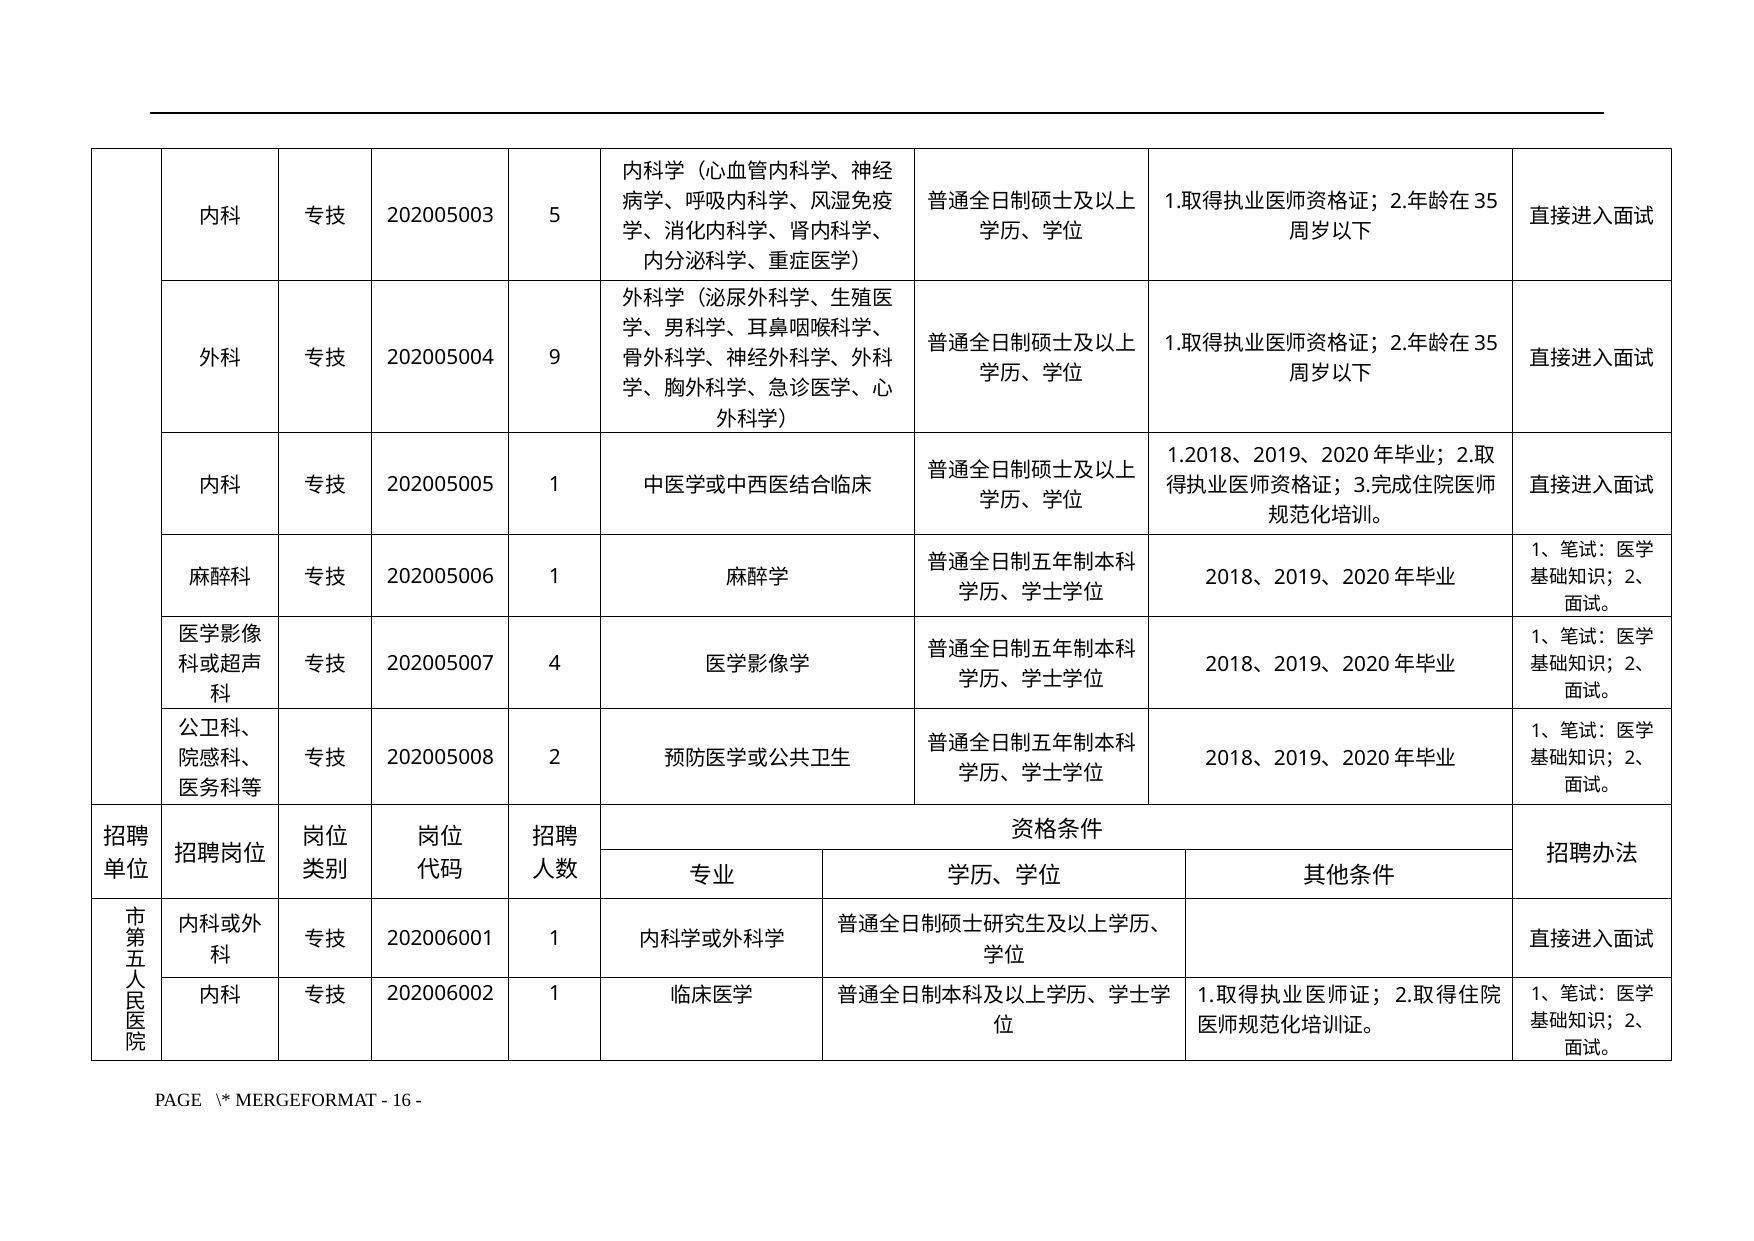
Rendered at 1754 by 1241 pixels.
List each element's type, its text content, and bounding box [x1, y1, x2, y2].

table_cell 1 [509, 899, 600, 977]
table_cell 1、笔试：医学基础知识；2、面试。 [1513, 617, 1671, 708]
table_cell 专技 [279, 978, 371, 1060]
table_cell 普通全日制本科及以上学历、学士学位 [823, 978, 1185, 1060]
table_cell 学历、学位 [823, 850, 1185, 897]
table_cell 外科学（泌尿外科学、生殖医学、男科学、耳鼻咽喉科学、骨外科学、神经外科学、外科学、胸外科学、急诊医学、心外科学） [601, 281, 914, 432]
table_cell 医学影像科或超声科 [162, 617, 278, 708]
table_cell 其他条件 [1186, 850, 1512, 897]
table_cell 中医学或中西医结合临床 [601, 433, 914, 534]
table_cell 直接进入面试 [1513, 281, 1671, 432]
table_cell 资格条件 [601, 805, 1512, 849]
table_cell 1.2018、2019、2020年毕业；2.取得执业医师资格证；3.完成住院医师规范化培训。 [1149, 433, 1512, 534]
table_cell 普通全日制五年制本科学历、学士学位 [915, 709, 1148, 804]
table_cell 1.取得执业医师资格证；2.年龄在35周岁以下 [1149, 281, 1512, 432]
table_cell 4 [509, 617, 600, 708]
table_cell 1.取得执业医师证；2.取得住院医师规范化培训证。 [1186, 978, 1512, 1060]
table_cell [1186, 899, 1512, 977]
table_cell 专技 [279, 535, 371, 616]
table_cell 市第五人民医院 [92, 899, 161, 1060]
table_cell 内科 [162, 978, 278, 1060]
table_cell 临床医学 [601, 978, 822, 1060]
table_cell 1、笔试：医学基础知识；2、面试。 [1513, 535, 1671, 616]
table_cell 内科 [162, 433, 278, 534]
table_cell 招聘 人数 [509, 805, 600, 897]
table_cell 公卫科、院感科、医务科等 [162, 709, 278, 804]
table_cell 内科学（心血管内科学、神经病学、呼吸内科学、风湿免疫学、消化内科学、肾内科学、内分泌科学、重症医学） [601, 149, 914, 280]
table_cell 招聘单位 [92, 805, 161, 897]
table_cell 普通全日制五年制本科学历、学士学位 [915, 535, 1148, 616]
table_cell 202005003 [372, 149, 508, 280]
table_cell 麻醉学 [601, 535, 914, 616]
table_cell 专业 [601, 850, 822, 897]
table_cell 1 [509, 535, 600, 616]
table_cell 1 [509, 978, 600, 1060]
table_cell 专技 [279, 433, 371, 534]
table_cell 202005004 [372, 281, 508, 432]
table_cell 普通全日制五年制本科学历、学士学位 [915, 617, 1148, 708]
table_cell 外科 [162, 281, 278, 432]
table_cell 专技 [279, 149, 371, 280]
table_cell 5 [509, 149, 600, 280]
table_cell 2 [509, 709, 600, 804]
table_cell 普通全日制硕士及以上学历、学位 [915, 149, 1148, 280]
table_cell 预防医学或公共卫生 [601, 709, 914, 804]
table_cell 202005008 [372, 709, 508, 804]
table_cell 2018、2019、2020年毕业 [1149, 709, 1512, 804]
table_cell 专技 [279, 281, 371, 432]
table_cell 直接进入面试 [1513, 899, 1671, 977]
table_cell 岗位 类别 [279, 805, 371, 897]
table_cell 9 [509, 281, 600, 432]
table_cell 岗位 代码 [372, 805, 508, 897]
table_cell 直接进入面试 [1513, 149, 1671, 280]
table_cell 1、笔试：医学基础知识；2、面试。 [1513, 978, 1671, 1060]
table_cell 专技 [279, 617, 371, 708]
table_cell 2018、2019、2020年毕业 [1149, 617, 1512, 708]
table_cell 普通全日制硕士及以上学历、学位 [915, 433, 1148, 534]
table_cell 1 [509, 433, 600, 534]
table_cell 202006002 [372, 978, 508, 1060]
table_cell 麻醉科 [162, 535, 278, 616]
table_cell 202006001 [372, 899, 508, 977]
table_cell 普通全日制硕士及以上学历、学位 [915, 281, 1148, 432]
table_cell 内科或外科 [162, 899, 278, 977]
table_cell 202005006 [372, 535, 508, 616]
table_cell 内科学或外科学 [601, 899, 822, 977]
table_cell 2018、2019、2020年毕业 [1149, 535, 1512, 616]
table_cell 专技 [279, 709, 371, 804]
table_cell 专技 [279, 899, 371, 977]
table_cell 1.取得执业医师资格证；2.年龄在35周岁以下 [1149, 149, 1512, 280]
table_cell 202005005 [372, 433, 508, 534]
table_cell 医学影像学 [601, 617, 914, 708]
table_cell 招聘岗位 [162, 805, 278, 897]
table_cell 202005007 [372, 617, 508, 708]
table_cell 招聘办法 [1513, 805, 1671, 897]
table_cell 普通全日制硕士研究生及以上学历、学位 [823, 899, 1185, 977]
table_cell 1、笔试：医学基础知识；2、面试。 [1513, 709, 1671, 804]
table_cell 内科 [162, 149, 278, 280]
table_cell 直接进入面试 [1513, 433, 1671, 534]
